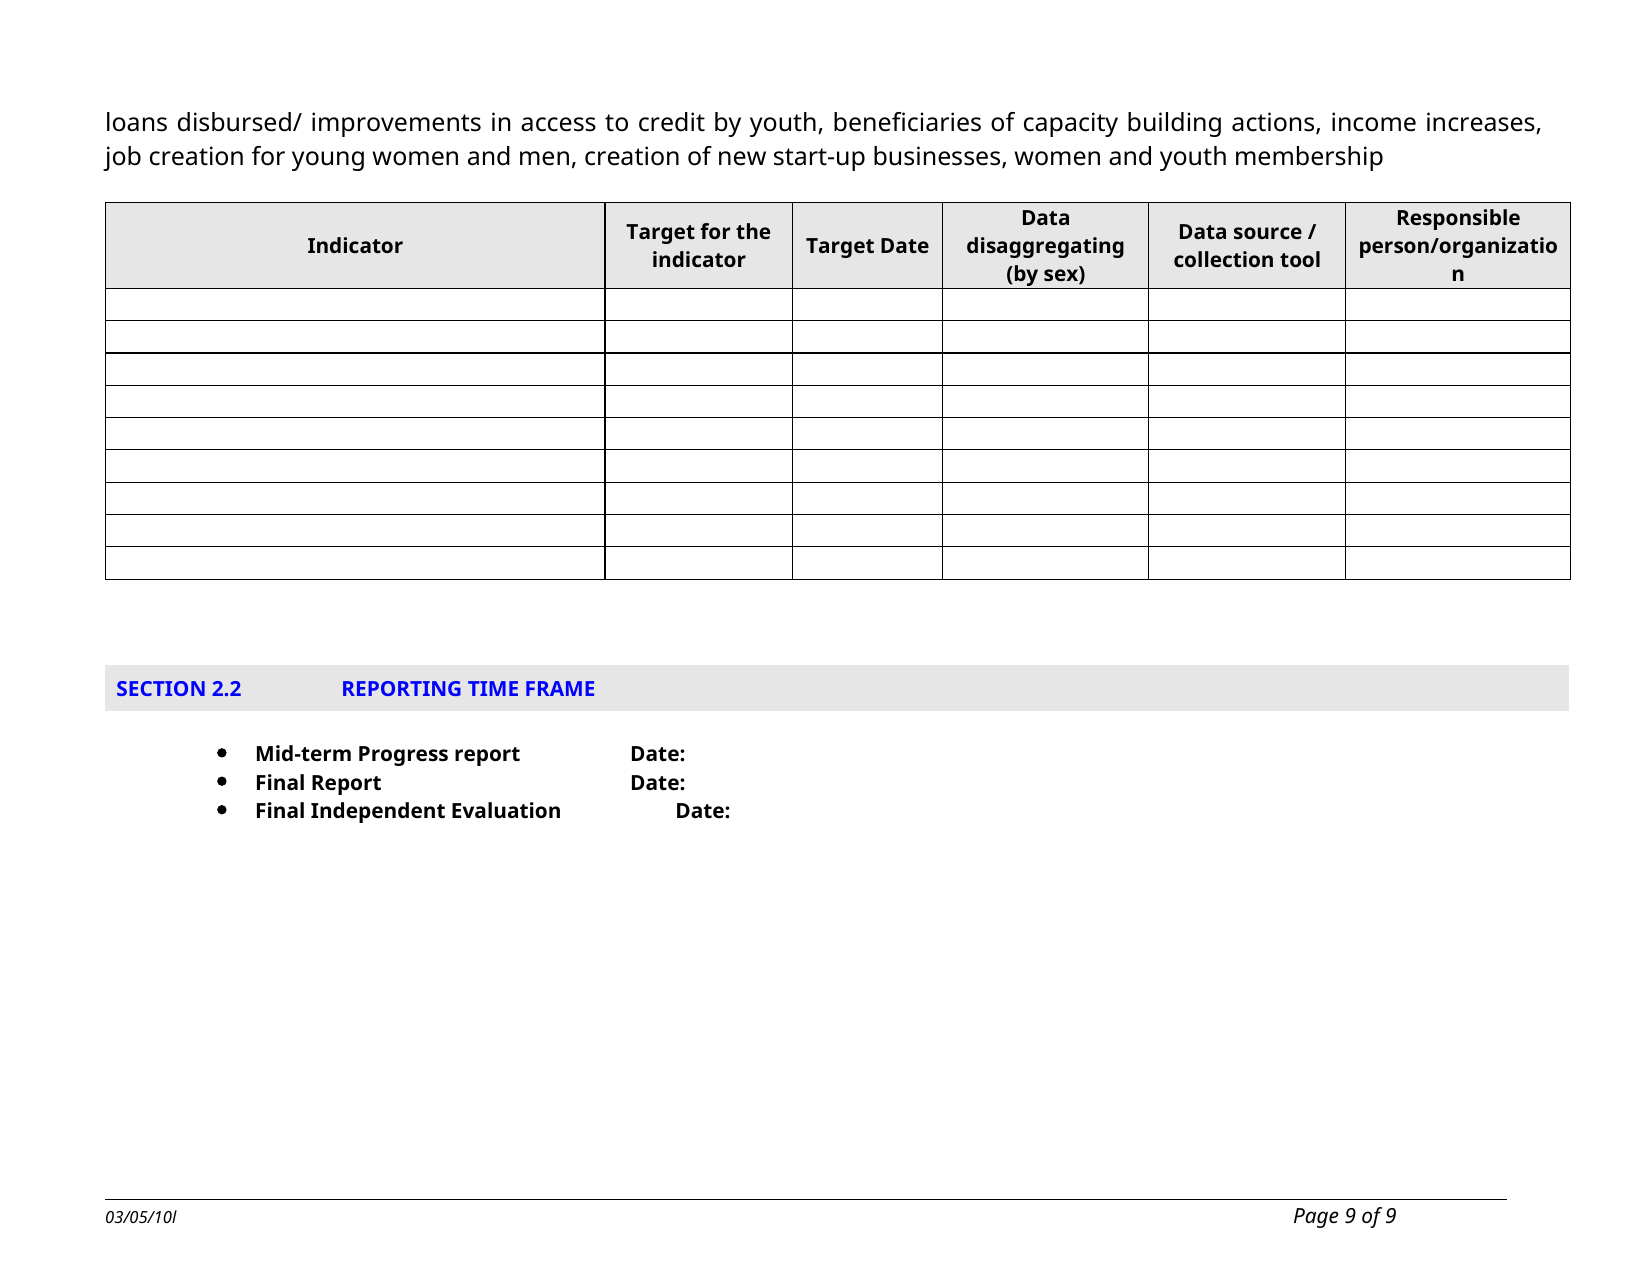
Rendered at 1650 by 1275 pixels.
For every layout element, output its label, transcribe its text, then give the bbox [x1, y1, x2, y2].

list Mid-term Progress report Date: [217, 739, 1545, 768]
table_cell [606, 386, 792, 417]
table_cell [793, 354, 942, 385]
table_cell [1346, 289, 1570, 320]
table_header REPORTING TIME FRAME [330, 665, 1569, 711]
table_cell [793, 483, 942, 514]
table_header Target Date [793, 203, 942, 288]
list Final Independent Evaluation Date: [217, 796, 1545, 824]
table_cell [793, 289, 942, 320]
table_cell [106, 418, 604, 449]
table_cell [943, 450, 1148, 482]
table_header Target for the indicator [606, 203, 792, 288]
table_cell [1149, 547, 1345, 578]
table_cell [106, 386, 604, 417]
table_cell [793, 386, 942, 417]
table_cell [106, 515, 604, 546]
table_cell [106, 547, 604, 578]
table_cell [106, 321, 604, 352]
table_header Responsible person/organization [1346, 203, 1570, 288]
table_cell [943, 386, 1148, 417]
table_cell [943, 321, 1148, 352]
table_cell [943, 547, 1148, 578]
table_cell [793, 321, 942, 352]
table_cell [943, 354, 1148, 385]
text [105, 105, 1545, 173]
table_cell [1149, 450, 1345, 482]
table_cell [106, 450, 604, 482]
table_cell [1346, 515, 1570, 546]
table_header Data source / collection tool [1149, 203, 1345, 288]
table_cell [1149, 386, 1345, 417]
table_cell [1149, 515, 1345, 546]
table_header Data disaggregating (by sex) [943, 203, 1148, 288]
table_header Indicator [106, 203, 604, 288]
table_cell [606, 289, 792, 320]
table_cell [793, 547, 942, 578]
table_cell [606, 483, 792, 514]
table_header Section 2.2 [105, 665, 330, 711]
table_cell [943, 483, 1148, 514]
table_cell [1149, 321, 1345, 352]
table_cell [1149, 354, 1345, 385]
table_cell [1346, 483, 1570, 514]
table_cell [106, 354, 604, 385]
table_cell [1346, 321, 1570, 352]
table_cell [106, 289, 604, 320]
table_cell [1346, 354, 1570, 385]
table_cell [1149, 418, 1345, 449]
table_cell [106, 483, 604, 514]
table_cell [606, 547, 792, 578]
table_cell [943, 515, 1148, 546]
table_cell [1149, 289, 1345, 320]
table_cell [606, 354, 792, 385]
table_cell [793, 515, 942, 546]
table_cell [1149, 483, 1345, 514]
table_cell [1346, 386, 1570, 417]
table_cell [943, 418, 1148, 449]
table_cell [606, 321, 792, 352]
table_cell [606, 450, 792, 482]
table_cell [1346, 547, 1570, 578]
table_cell [606, 418, 792, 449]
table_cell [606, 515, 792, 546]
table_cell [793, 450, 942, 482]
table_cell [793, 418, 942, 449]
table_cell [943, 289, 1148, 320]
table_cell [1346, 450, 1570, 482]
table_cell [1346, 418, 1570, 449]
list Final Report Date: [217, 768, 1545, 796]
